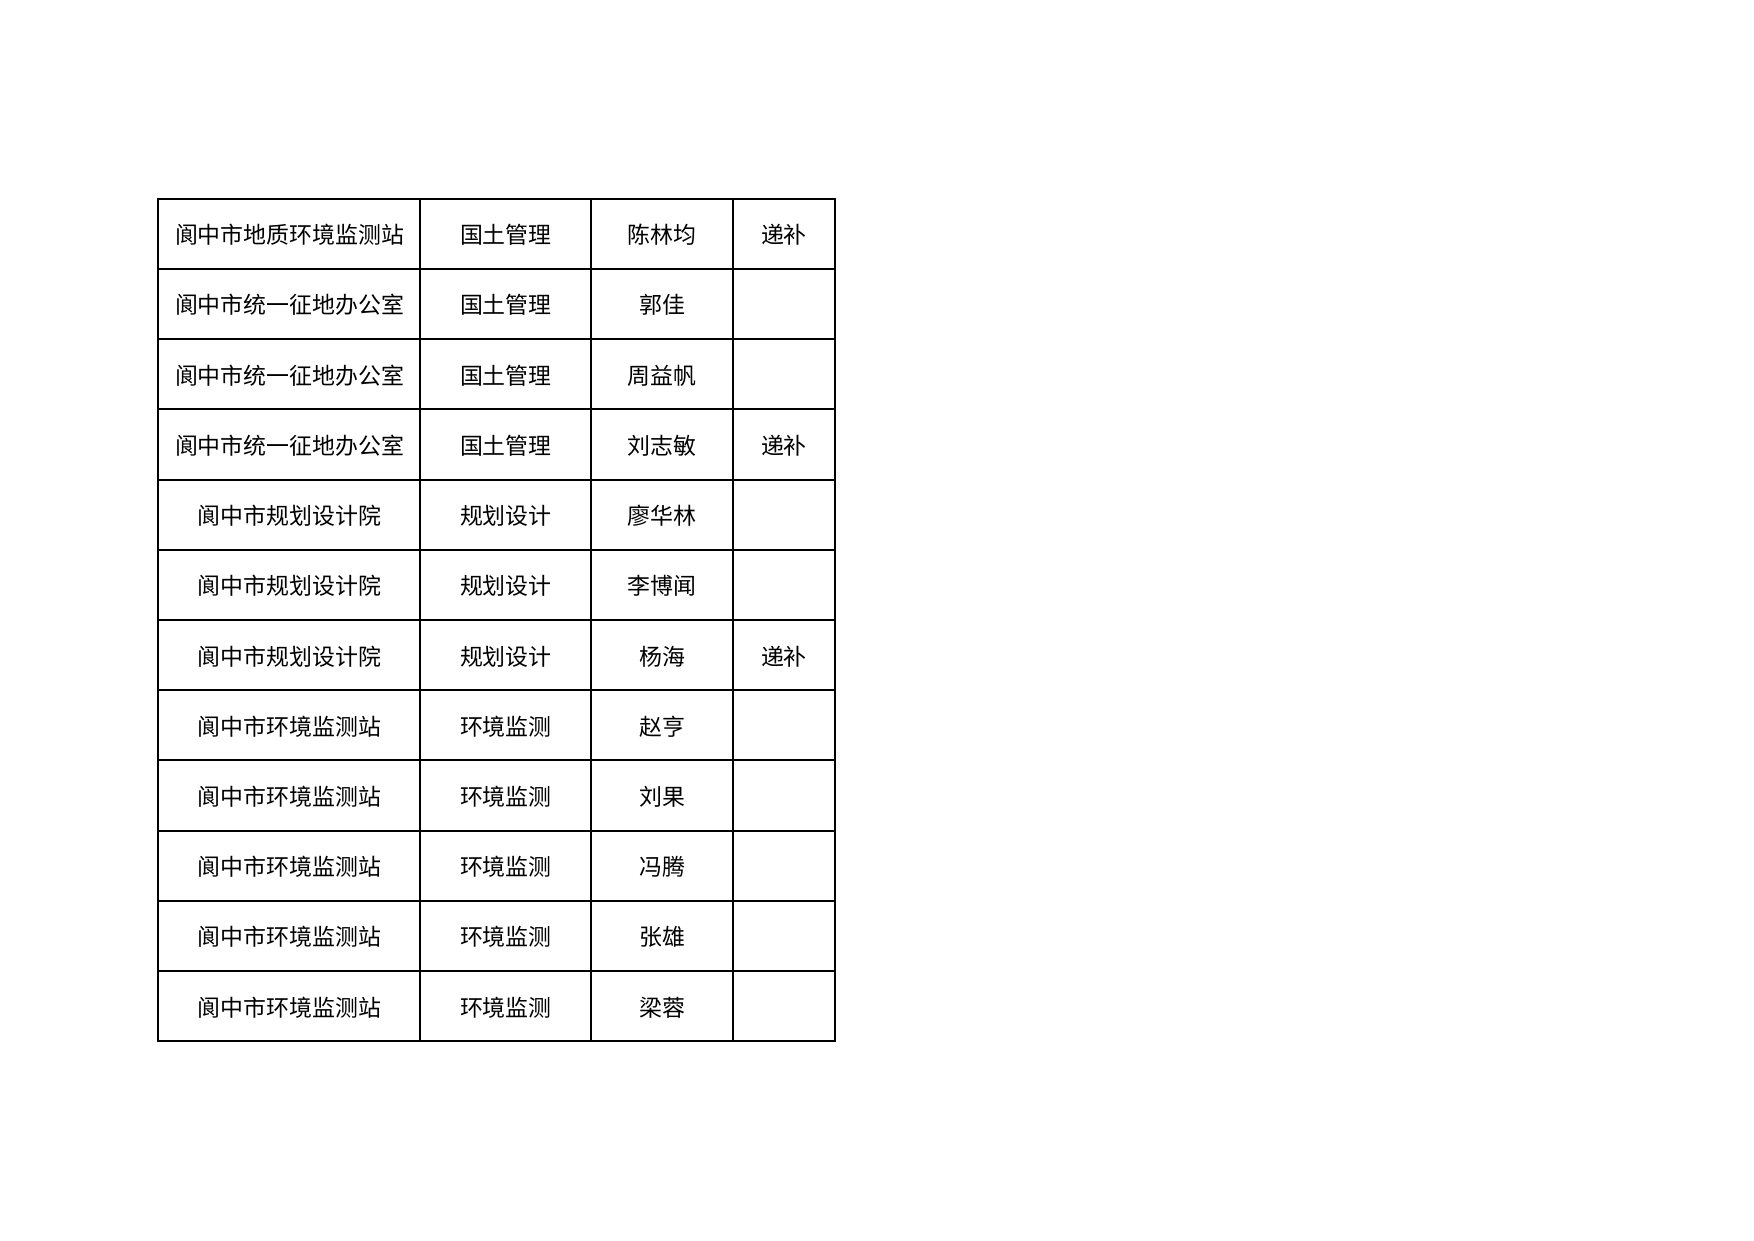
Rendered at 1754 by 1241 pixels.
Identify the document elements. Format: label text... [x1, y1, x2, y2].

table_cell 阆中市环境监测站 [159, 691, 419, 759]
table_cell 赵亨 [592, 691, 732, 759]
table_cell 国土管理 [421, 200, 590, 268]
table_cell 阆中市统一征地办公室 [159, 340, 419, 408]
table_cell 阆中市环境监测站 [159, 972, 419, 1040]
table_cell 阆中市统一征地办公室 [159, 270, 419, 338]
table_cell 阆中市规划设计院 [159, 621, 419, 689]
table_cell 梁蓉 [592, 972, 732, 1040]
table_cell 刘志敏 [592, 410, 732, 478]
table_cell 规划设计 [421, 621, 590, 689]
table_cell 国土管理 [421, 270, 590, 338]
table_cell [734, 270, 834, 338]
table_cell 刘果 [592, 761, 732, 829]
table_cell 环境监测 [421, 902, 590, 970]
table_cell 阆中市环境监测站 [159, 761, 419, 829]
table_cell 递补 [734, 410, 834, 478]
table_cell 杨海 [592, 621, 732, 689]
table_cell 国土管理 [421, 340, 590, 408]
table_cell 阆中市规划设计院 [159, 481, 419, 549]
table_cell [734, 972, 834, 1040]
table_cell 国土管理 [421, 410, 590, 478]
table_cell 环境监测 [421, 761, 590, 829]
table_cell 递补 [734, 621, 834, 689]
table_cell [734, 340, 834, 408]
table_cell [734, 481, 834, 549]
table_cell 阆中市规划设计院 [159, 551, 419, 619]
table_cell 陈林均 [592, 200, 732, 268]
table_cell 环境监测 [421, 832, 590, 900]
table_cell [734, 551, 834, 619]
table_cell 环境监测 [421, 972, 590, 1040]
table_cell 规划设计 [421, 481, 590, 549]
table_cell 规划设计 [421, 551, 590, 619]
table_cell 阆中市地质环境监测站 [159, 200, 419, 268]
table_cell [734, 761, 834, 829]
table_cell 阆中市环境监测站 [159, 902, 419, 970]
table_cell 阆中市统一征地办公室 [159, 410, 419, 478]
table_cell 周益帆 [592, 340, 732, 408]
table_cell 环境监测 [421, 691, 590, 759]
table_cell [734, 832, 834, 900]
table_cell [734, 902, 834, 970]
table_cell 张雄 [592, 902, 732, 970]
table_cell 廖华林 [592, 481, 732, 549]
table_cell 递补 [734, 200, 834, 268]
table_cell [734, 691, 834, 759]
table_cell 阆中市环境监测站 [159, 832, 419, 900]
table_cell 郭佳 [592, 270, 732, 338]
table_cell 冯腾 [592, 832, 732, 900]
table_cell 李博闻 [592, 551, 732, 619]
